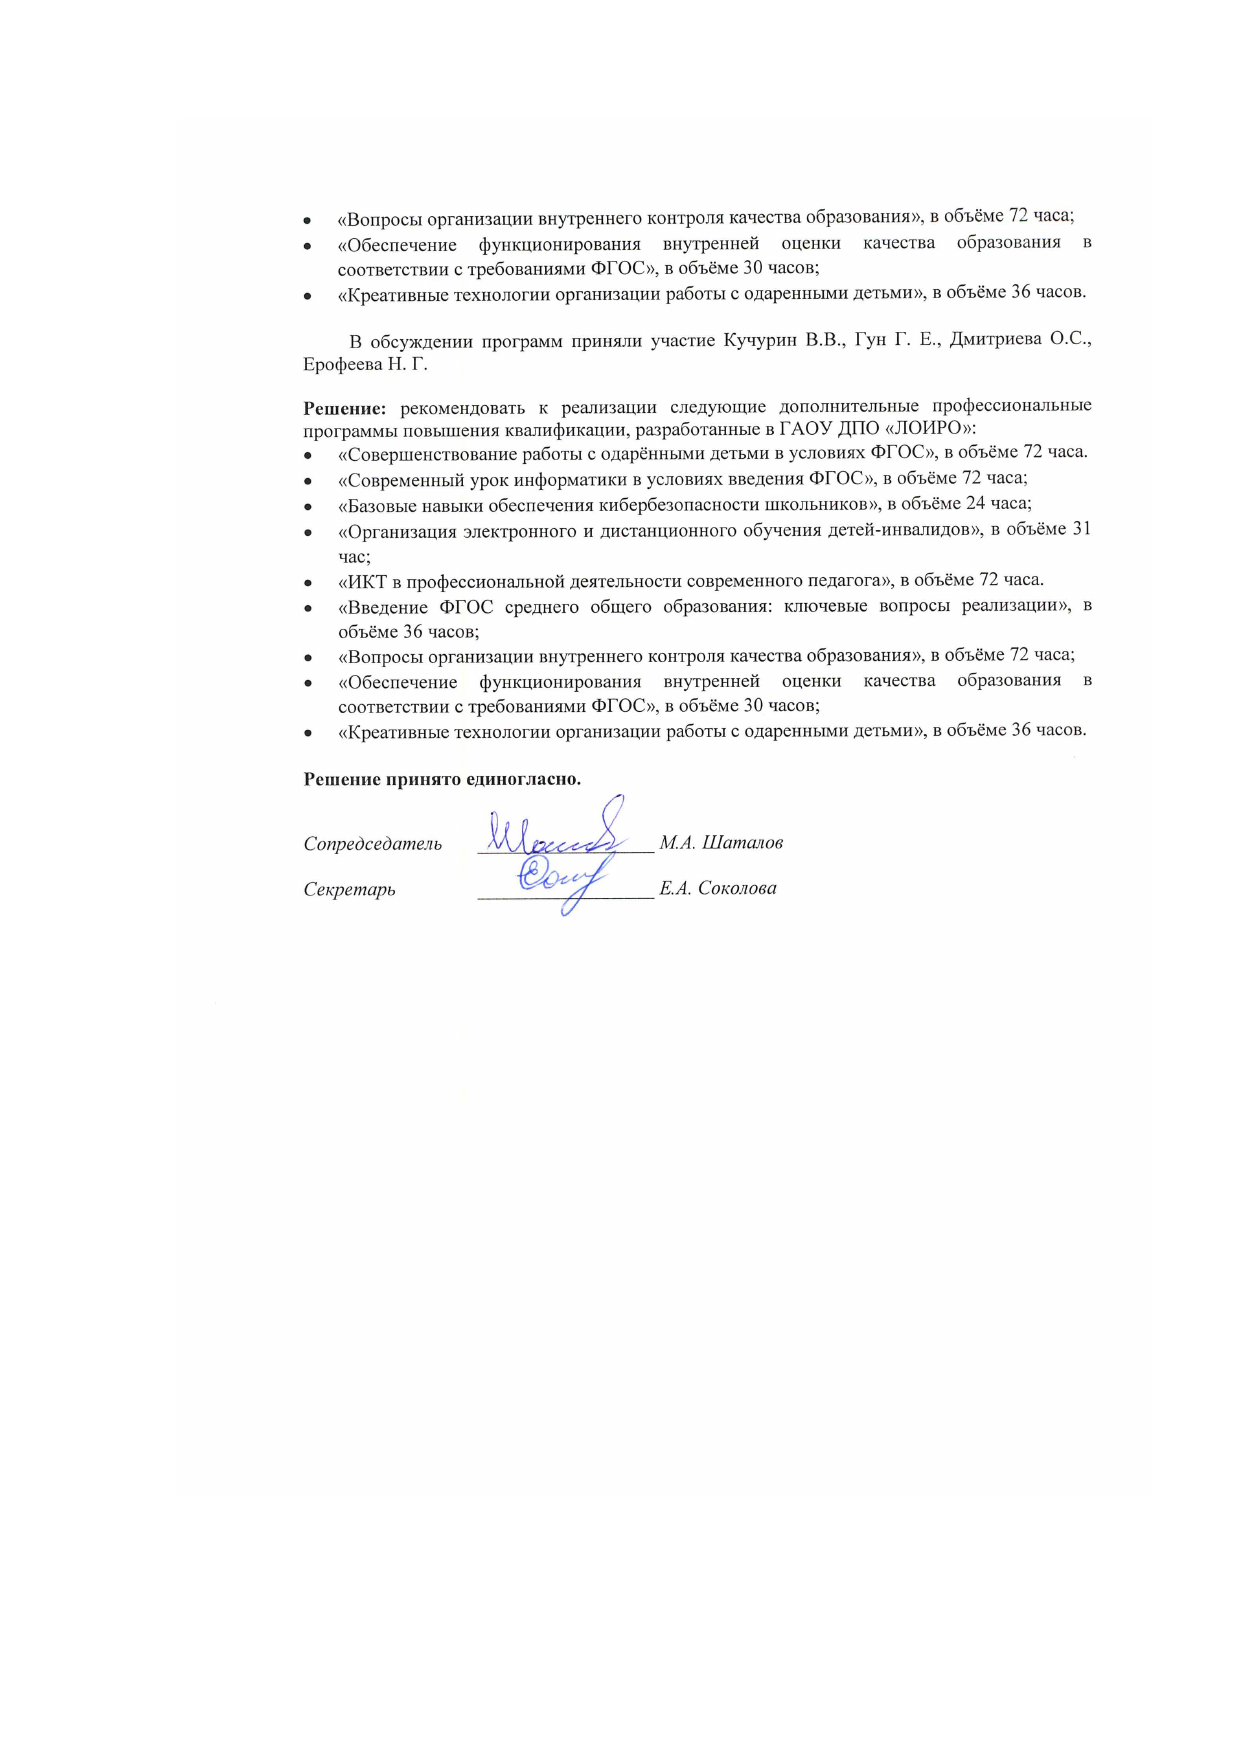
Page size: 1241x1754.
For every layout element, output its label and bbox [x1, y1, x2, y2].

picture [177, 118, 1152, 1496]
